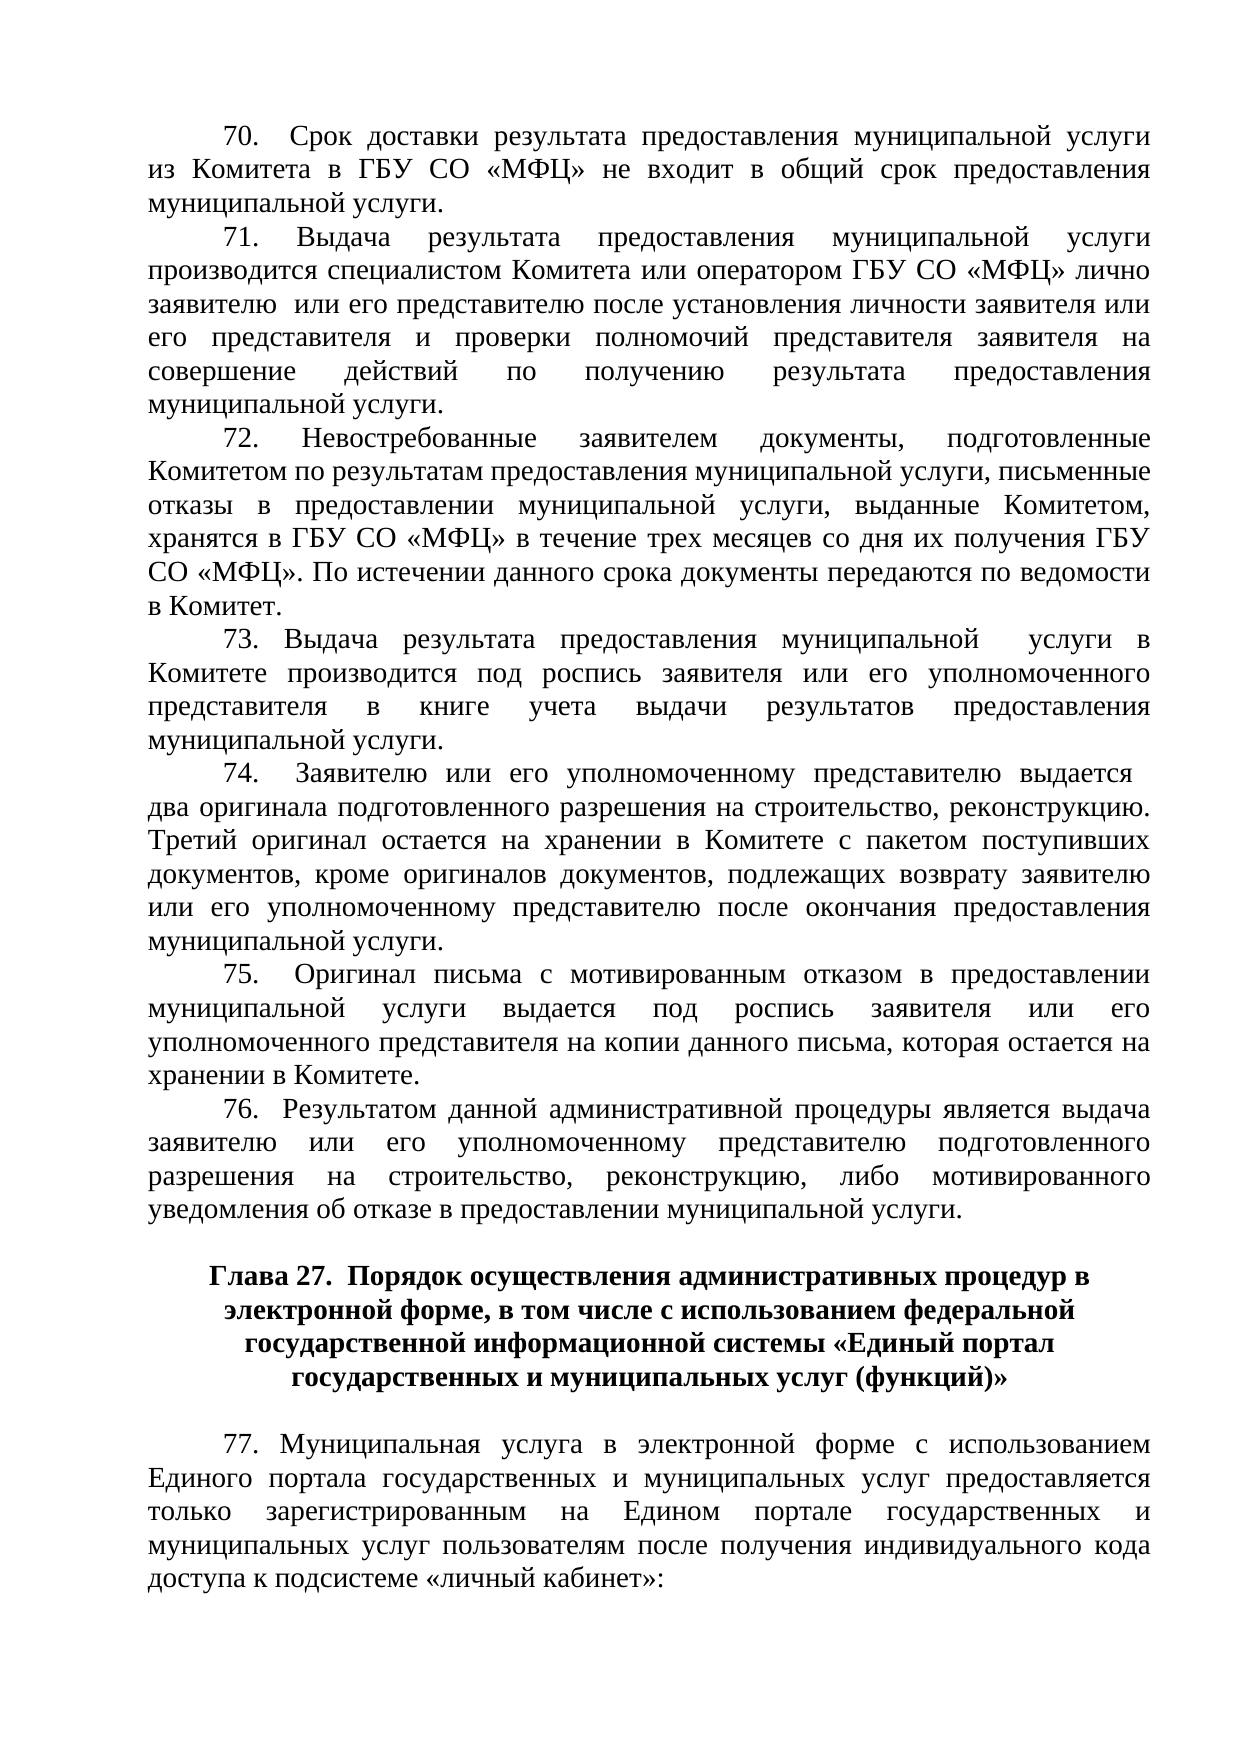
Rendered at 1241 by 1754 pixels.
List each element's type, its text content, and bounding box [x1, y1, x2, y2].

text 74. Заявителю или его уполномоченному представителю выдается два оригинала подготовленного разрешения на строительство, реконструкцию. Третий оригинал остается на хранении в Комитете с пакетом поступивших документов, кроме оригиналов документов, подлежащих возврату заявителю или его уполномоченному представителю после окончания предоставления муниципальной услуги. [148, 755, 1152, 957]
text 71. Выдача результата предоставления муниципальной услуги производится специалистом Комитета или оператором ГБУ СО «МФЦ» лично заявителю или его представителю после установления личности заявителя или его представителя и проверки полномочий представителя заявителя на совершение действий по получению результата предоставления муниципальной услуги. [148, 219, 1152, 420]
text 70. Срок доставки результата предоставления муниципальной услуги из Комитета в ГБУ СО «МФЦ» не входит в общий срок предоставления муниципальной услуги. [148, 118, 1152, 219]
text 73. Выдача результата предоставления муниципальной услуги в Комитете производится под роспись заявителя или его уполномоченного представителя в книге учета выдачи результатов предоставления муниципальной услуги. [148, 621, 1152, 755]
text 77. Муниципальная услуга в электронной форме с использованием Единого портала государственных и муниципальных услуг предоставляется только зарегистрированным на Едином портале государственных и муниципальных услуг пользователям после получения индивидуального кода доступа к подсистеме «личный кабинет»: [148, 1426, 1152, 1594]
text Глава 27. Порядок осуществления административных процедур в электронной форме, в том числе с использованием федеральной государственной информационной системы «Единый портал государственных и муниципальных услуг (функций)» [148, 1258, 1152, 1393]
text 75. Оригинал письма с мотивированным отказом в предоставлении муниципальной услуги выдается под роспись заявителя или его уполномоченного представителя на копии данного письма, которая остается на хранении в Комитете. [148, 957, 1152, 1091]
text 72. Невостребованные заявителем документы, подготовленные Комитетом по результатам предоставления муниципальной услуги, письменные отказы в предоставлении муниципальной услуги, выданные Комитетом, хранятся в ГБУ СО «МФЦ» в течение трех месяцев со дня их получения ГБУ СО «МФЦ». По истечении данного срока документы передаются по ведомости в Комитет. [148, 420, 1152, 621]
text 76. Результатом данной административной процедуры является выдача заявителю или его уполномоченному представителю подготовленного разрешения на строительство, реконструкцию, либо мотивированного уведомления об отказе в предоставлении муниципальной услуги. [148, 1091, 1152, 1225]
